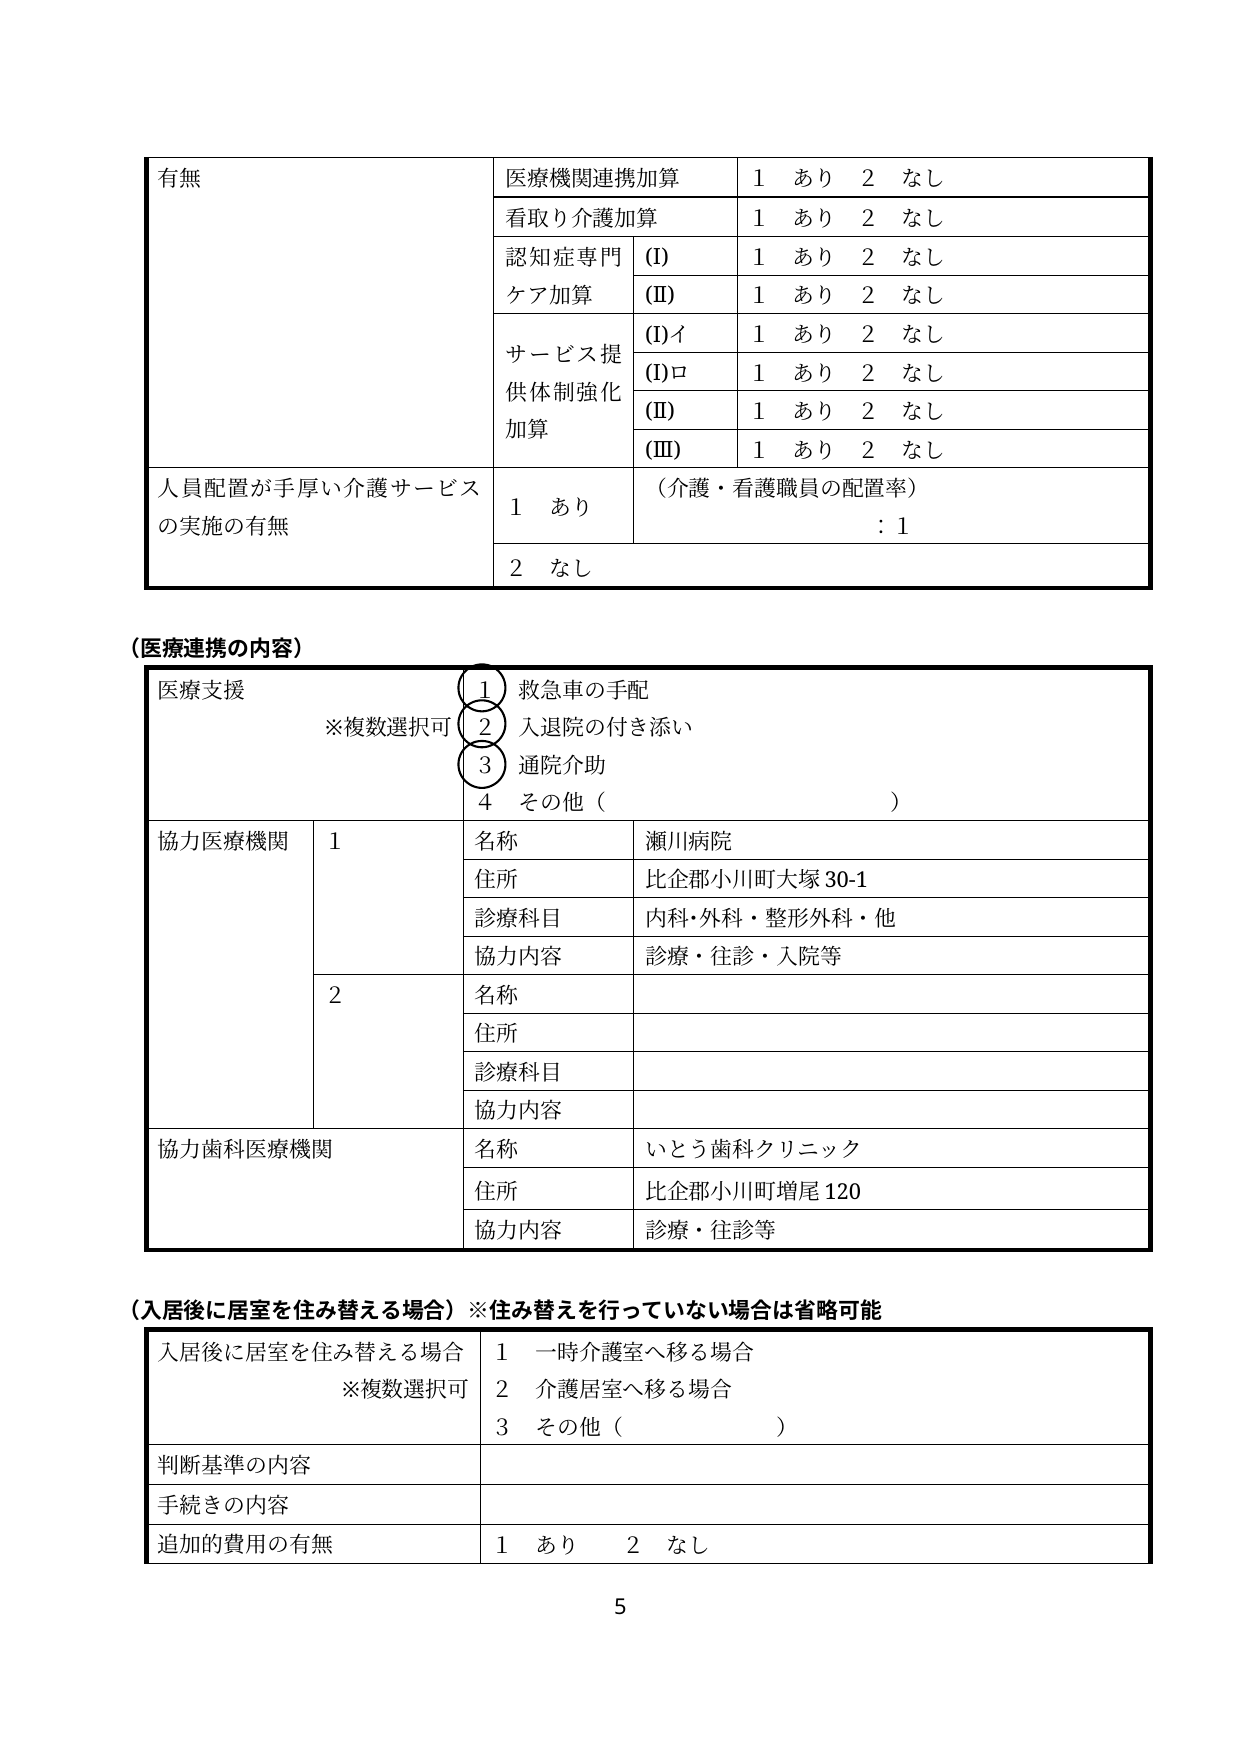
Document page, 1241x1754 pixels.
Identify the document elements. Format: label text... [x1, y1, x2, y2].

table_cell １ あり ２ なし [738, 430, 1148, 467]
table_cell 認知症専門ケア加算 [494, 237, 633, 313]
table_cell 手続きの内容 [149, 1485, 480, 1523]
table_cell 判断基準の内容 [149, 1445, 480, 1484]
table_cell 協力内容 [464, 1091, 633, 1128]
table_cell １ あり ２ なし [481, 1525, 1148, 1563]
table_cell １ [314, 821, 463, 974]
table_cell 診療科目 [464, 1052, 633, 1090]
table_header 医療支援 ※複数選択可 [149, 670, 463, 820]
table_cell 名称 [464, 975, 633, 1013]
table_cell (Ⅱ) [634, 276, 737, 313]
table_header １ 一時介護室へ移る場合 ２ 介護居室へ移る場合 ３ その他（ ） [481, 1332, 1148, 1444]
table_cell [634, 1091, 1148, 1128]
table_cell 住所 [464, 1168, 633, 1209]
table_cell [634, 1052, 1148, 1090]
table_cell [481, 1445, 1148, 1484]
table_cell １ あり ２ なし [738, 353, 1148, 390]
table_cell 名称 [464, 1129, 633, 1167]
table_cell [634, 1014, 1148, 1051]
table_cell [634, 975, 1148, 1013]
table_cell １ あり ２ なし [738, 391, 1148, 429]
table_cell １ あり ２ なし [738, 237, 1148, 274]
table_cell １ あり [494, 468, 633, 543]
table_cell 協力医療機関 [149, 821, 313, 1128]
table_cell （介護・看護職員の配置率） ：１ [634, 468, 1148, 543]
table_cell いとう歯科クリニック [634, 1129, 1148, 1167]
table_cell 協力歯科医療機関 [149, 1129, 463, 1247]
table_cell (Ⅱ) [634, 391, 737, 429]
table_cell (Ⅰ)ロ [634, 353, 737, 390]
text （入居後に居室を住み替える場合）※住み替えを行っていない場合は省略可能 [118, 1290, 1122, 1327]
table_cell 協力内容 [464, 1210, 633, 1247]
table_header １ 救急車の手配 ２ 入退院の付き添い ３ 通院介助 ４ その他（ ） [464, 670, 1148, 820]
table_cell 内科･外科・整形外科・他 [634, 898, 1148, 936]
table_cell 協力内容 [464, 937, 633, 974]
table_cell ２ なし [494, 544, 1148, 586]
table_cell １ あり ２ なし [738, 314, 1148, 352]
table_cell サービス提供体制強化加算 [494, 314, 633, 467]
table_cell [481, 1485, 1148, 1523]
table_cell １ あり ２ なし [738, 158, 1148, 196]
table_cell 住所 [464, 1014, 633, 1051]
table_cell １ あり ２ なし [738, 276, 1148, 313]
text （医療連携の内容） [118, 628, 1122, 665]
table_cell 看取り介護加算 [494, 198, 737, 236]
table_cell (Ⅰ)イ [634, 314, 737, 352]
table_cell 瀬川病院 [634, 821, 1148, 858]
table_cell 比企郡小川町増尾120 [634, 1168, 1148, 1209]
table_cell 人員配置が手厚い介護サービスの実施の有無 [149, 468, 493, 586]
table_cell (Ⅲ) [634, 430, 737, 467]
table_header 入居後に居室を住み替える場合 ※複数選択可 [149, 1332, 480, 1444]
table_cell 名称 [464, 821, 633, 858]
table_cell 追加的費用の有無 [149, 1525, 480, 1563]
table_cell (Ⅰ) [634, 237, 737, 274]
table_cell 医療機関連携加算 [494, 158, 737, 196]
table_cell 住所 [464, 860, 633, 897]
table_cell 診療・往診・入院等 [634, 937, 1148, 974]
table_cell １ あり ２ なし [738, 198, 1148, 236]
table_cell 比企郡小川町大塚30-1 [634, 860, 1148, 897]
table_cell ２ [314, 975, 463, 1128]
table_cell 診療・往診等 [634, 1210, 1148, 1247]
table_cell 診療科目 [464, 898, 633, 936]
